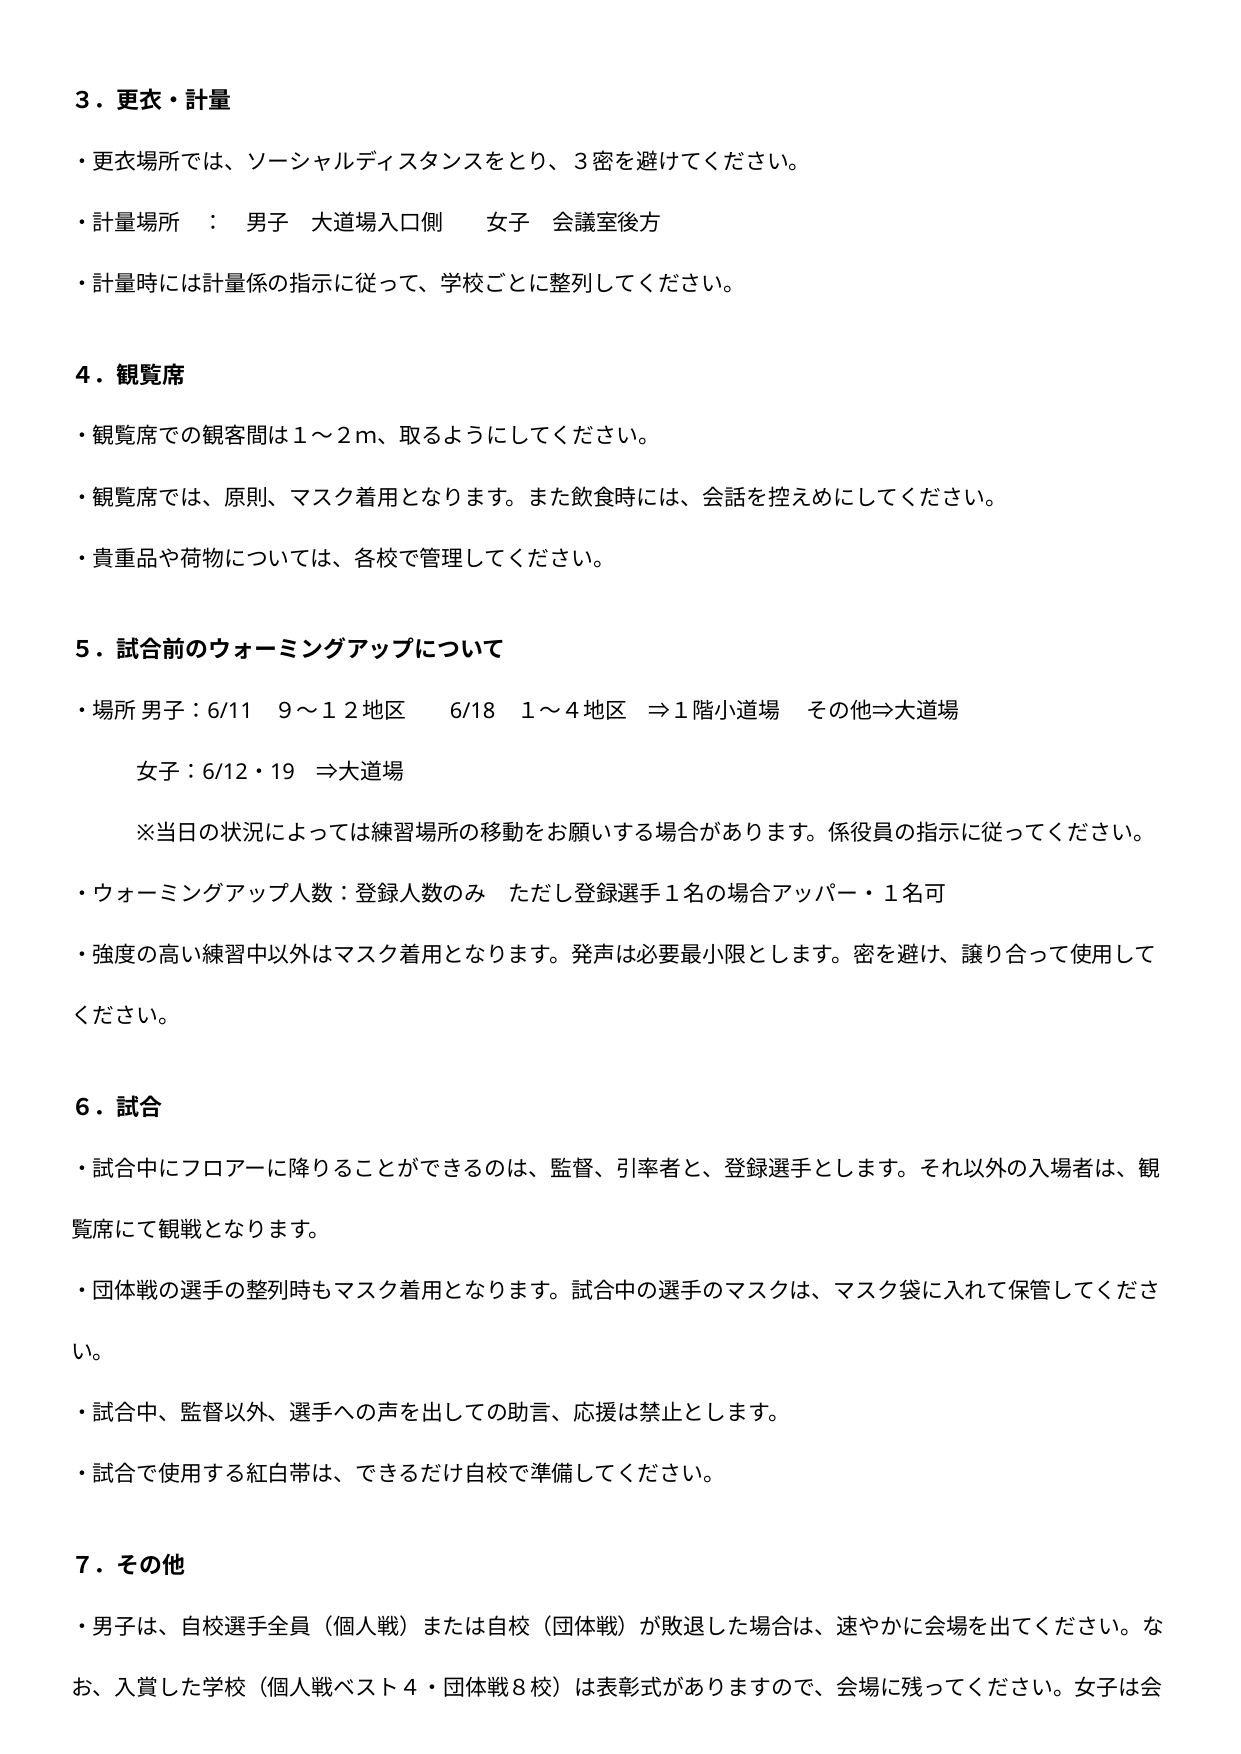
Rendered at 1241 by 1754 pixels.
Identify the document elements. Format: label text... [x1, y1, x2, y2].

text ５．試合前のウォーミングアップについて [71, 617, 1169, 678]
text ・ウォーミングアップ人数：登録人数のみ ただし登録選手１名の場合アッパー・１名可 [71, 862, 1169, 923]
text ・計量時には計量係の指示に従って、学校ごとに整列してください。 [71, 251, 1169, 312]
text ・場所 男子：6/11 ９～１２地区 6/18 １～４地区 ⇒１階小道場 その他⇒大道場 [71, 678, 1169, 739]
text ・強度の高い練習中以外はマスク着用となります。発声は必要最小限とします。密を避け、譲り合って使用してください。 [71, 923, 1169, 1045]
text ４．観覧席 [71, 343, 1169, 404]
text ・観覧席での観客間は１～２ｍ、取るようにしてください。 [71, 404, 1169, 465]
text ６．試合 [71, 1075, 1169, 1136]
text 女子：6/12・19 ⇒大道場 [71, 739, 1169, 801]
text ３．更衣・計量 [71, 68, 1169, 129]
text ※当日の状況によっては練習場所の移動をお願いする場合があります。係役員の指示に従ってください。 [71, 801, 1169, 862]
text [71, 1594, 1169, 1716]
text ・計量場所 ： 男子 大道場入口側 女子 会議室後方 [71, 190, 1169, 251]
text ・団体戦の選手の整列時もマスク着用となります。試合中の選手のマスクは、マスク袋に入れて保管してください。 [71, 1258, 1169, 1381]
text ・試合で使用する紅白帯は、できるだけ自校で準備してください。 [71, 1442, 1169, 1503]
text ・試合中にフロアーに降りることができるのは、監督、引率者と、登録選手とします。それ以外の入場者は、観覧席にて観戦となります。 [71, 1136, 1169, 1258]
text ・観覧席では、原則、マスク着用となります。また飲食時には、会話を控えめにしてください。 [71, 465, 1169, 526]
text ・更衣場所では、ソーシャルディスタンスをとり、３密を避けてください。 [71, 129, 1169, 190]
text ・試合中、監督以外、選手への声を出しての助言、応援は禁止とします。 [71, 1381, 1169, 1442]
text ・貴重品や荷物については、各校で管理してください。 [71, 526, 1169, 587]
text ７．その他 [71, 1533, 1169, 1594]
